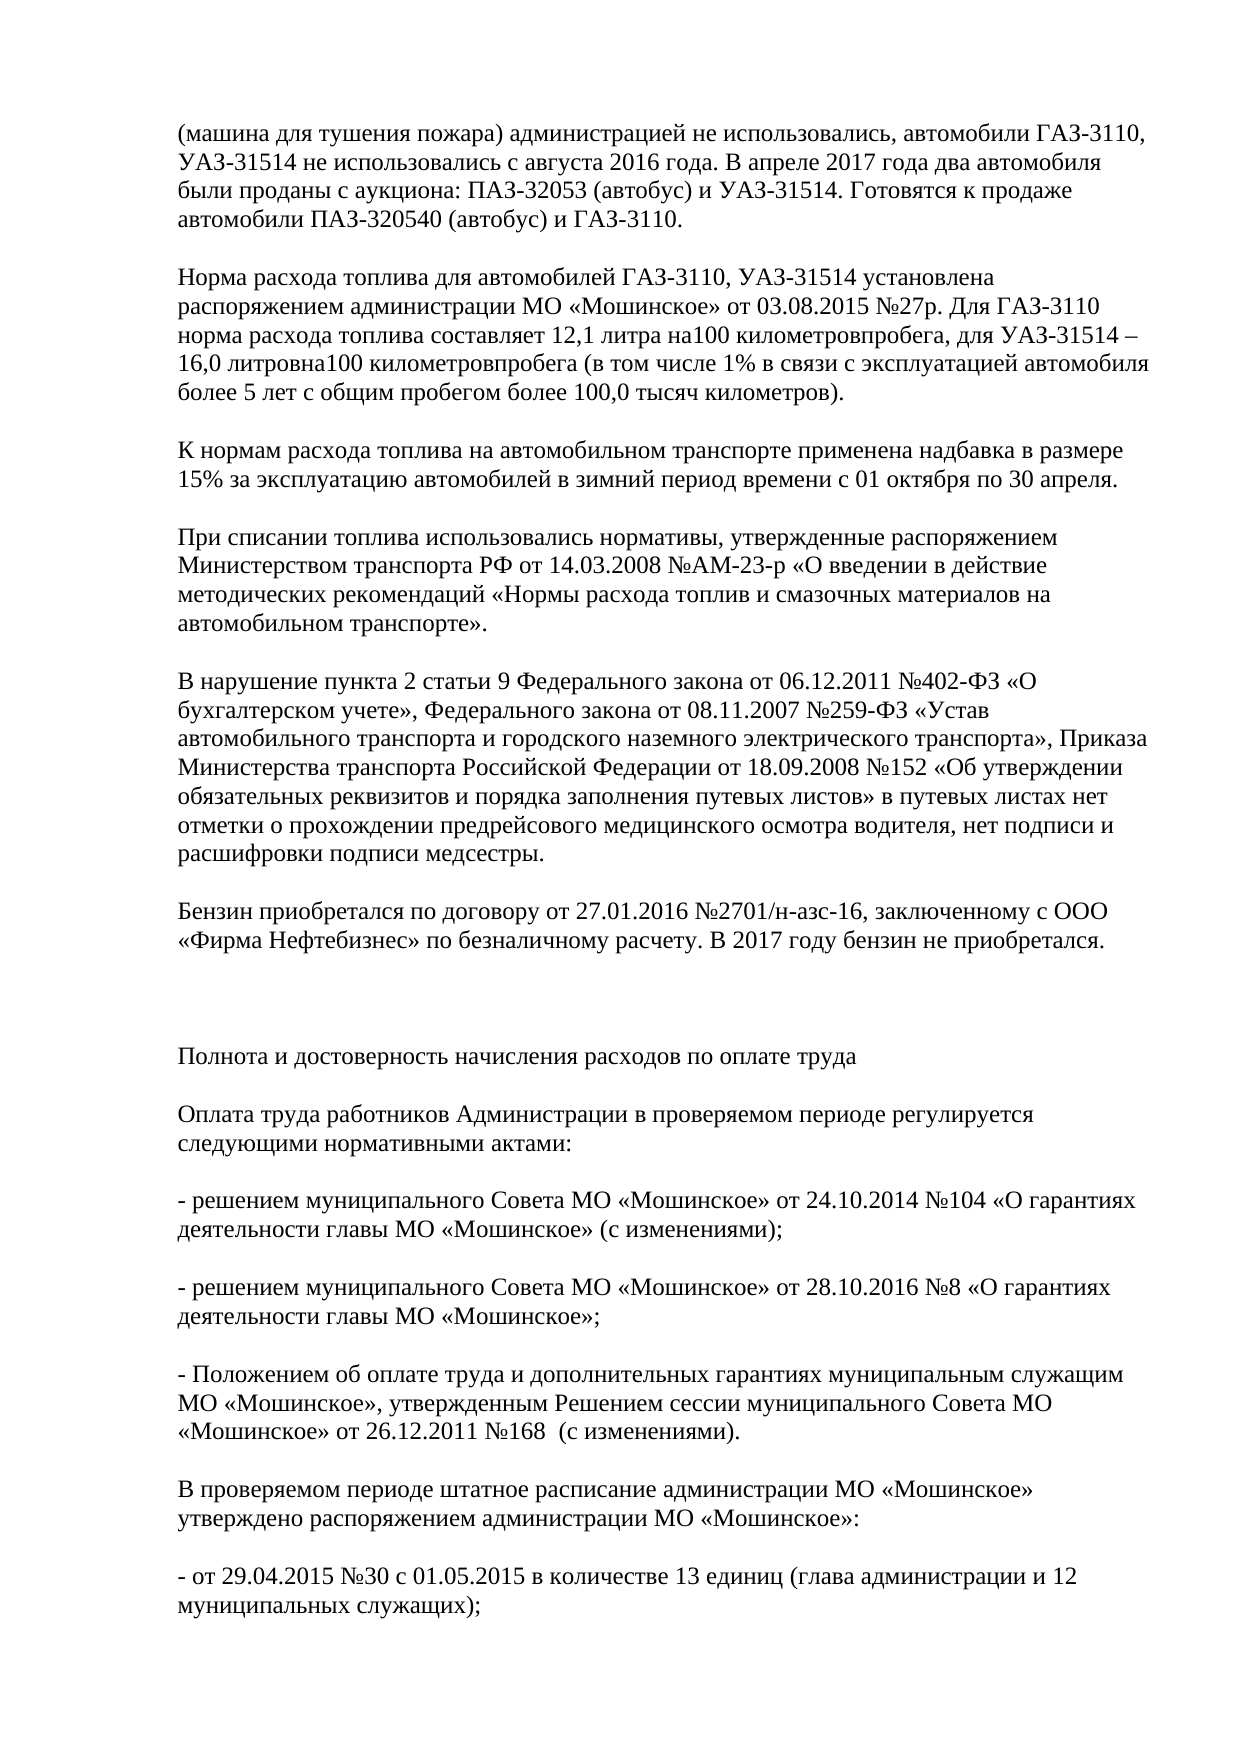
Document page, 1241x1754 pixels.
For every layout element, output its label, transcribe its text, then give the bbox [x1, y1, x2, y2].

text В проверяемом периоде штатное расписание администрации МО «Мошинское» утверждено распоряжением администрации МО «Мошинское»: [177, 1474, 1152, 1532]
text - Положением об оплате труда и дополнительных гарантиях муниципальным служащим МО «Мошинское», утвержденным Решением сессии муниципального Совета МО «Мошинское» от 26.12.2011 №168 (с изменениями). [177, 1359, 1152, 1445]
text Бензин приобретался по договору от 27.01.2016 №2701/н-азс-16, заключенному с ООО «Фирма Нефтебизнес» по безналичному расчету. В 2017 году бензин не приобретался. [177, 896, 1152, 954]
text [177, 118, 1152, 233]
text - решением муниципального Совета МО «Мошинское» от 24.10.2014 №104 «О гарантиях деятельности главы МО «Мошинское» (с изменениями); [177, 1186, 1152, 1243]
text Норма расхода топлива для автомобилей ГАЗ-3110, УАЗ-31514 установлена распоряжением администрации МО «Мошинское» от 03.08.2015 №27р. Для ГАЗ-3110 норма расхода топлива составляет 12,1 литра на100 километровпробега, для УАЗ-31514 –16,0 литровна100 километровпробега (в том числе 1% в связи с эксплуатацией автомобиля более 5 лет с общим пробегом более 100,0 тысяч километров). [177, 262, 1152, 406]
text В нарушение пункта 2 статьи 9 Федерального закона от 06.12.2011 №402-ФЗ «О бухгалтерском учете», Федерального закона от 08.11.2007 №259-ФЗ «Устав автомобильного транспорта и городского наземного электрического транспорта», Приказа Министерства транспорта Российской Федерации от 18.09.2008 №152 «Об утверждении обязательных реквизитов и порядка заполнения путевых листов» в путевых листах нет отметки о прохождении предрейсового медицинского осмотра водителя, нет подписи и расшифровки подписи медсестры. [177, 666, 1152, 867]
text - от 29.04.2015 №30 с 01.05.2015 в количестве 13 единиц (глава администрации и 12 муниципальных служащих); [177, 1561, 1152, 1618]
text Полнота и достоверность начисления расходов по оплате труда [177, 1041, 1152, 1070]
text Оплата труда работников Администрации в проверяемом периоде регулируется следующими нормативными актами: [177, 1099, 1152, 1156]
text При списании топлива использовались нормативы, утвержденные распоряжением Министерством транспорта РФ от 14.03.2008 №АМ-23-р «О введении в действие методических рекомендаций «Нормы расхода топлив и смазочных материалов на автомобильном транспорте». [177, 522, 1152, 637]
text - решением муниципального Совета МО «Мошинское» от 28.10.2016 №8 «О гарантиях деятельности главы МО «Мошинское»; [177, 1272, 1152, 1330]
text К нормам расхода топлива на автомобильном транспорте применена надбавка в размере 15% за эксплуатацию автомобилей в зимний период времени с 01 октября по 30 апреля. [177, 435, 1152, 493]
